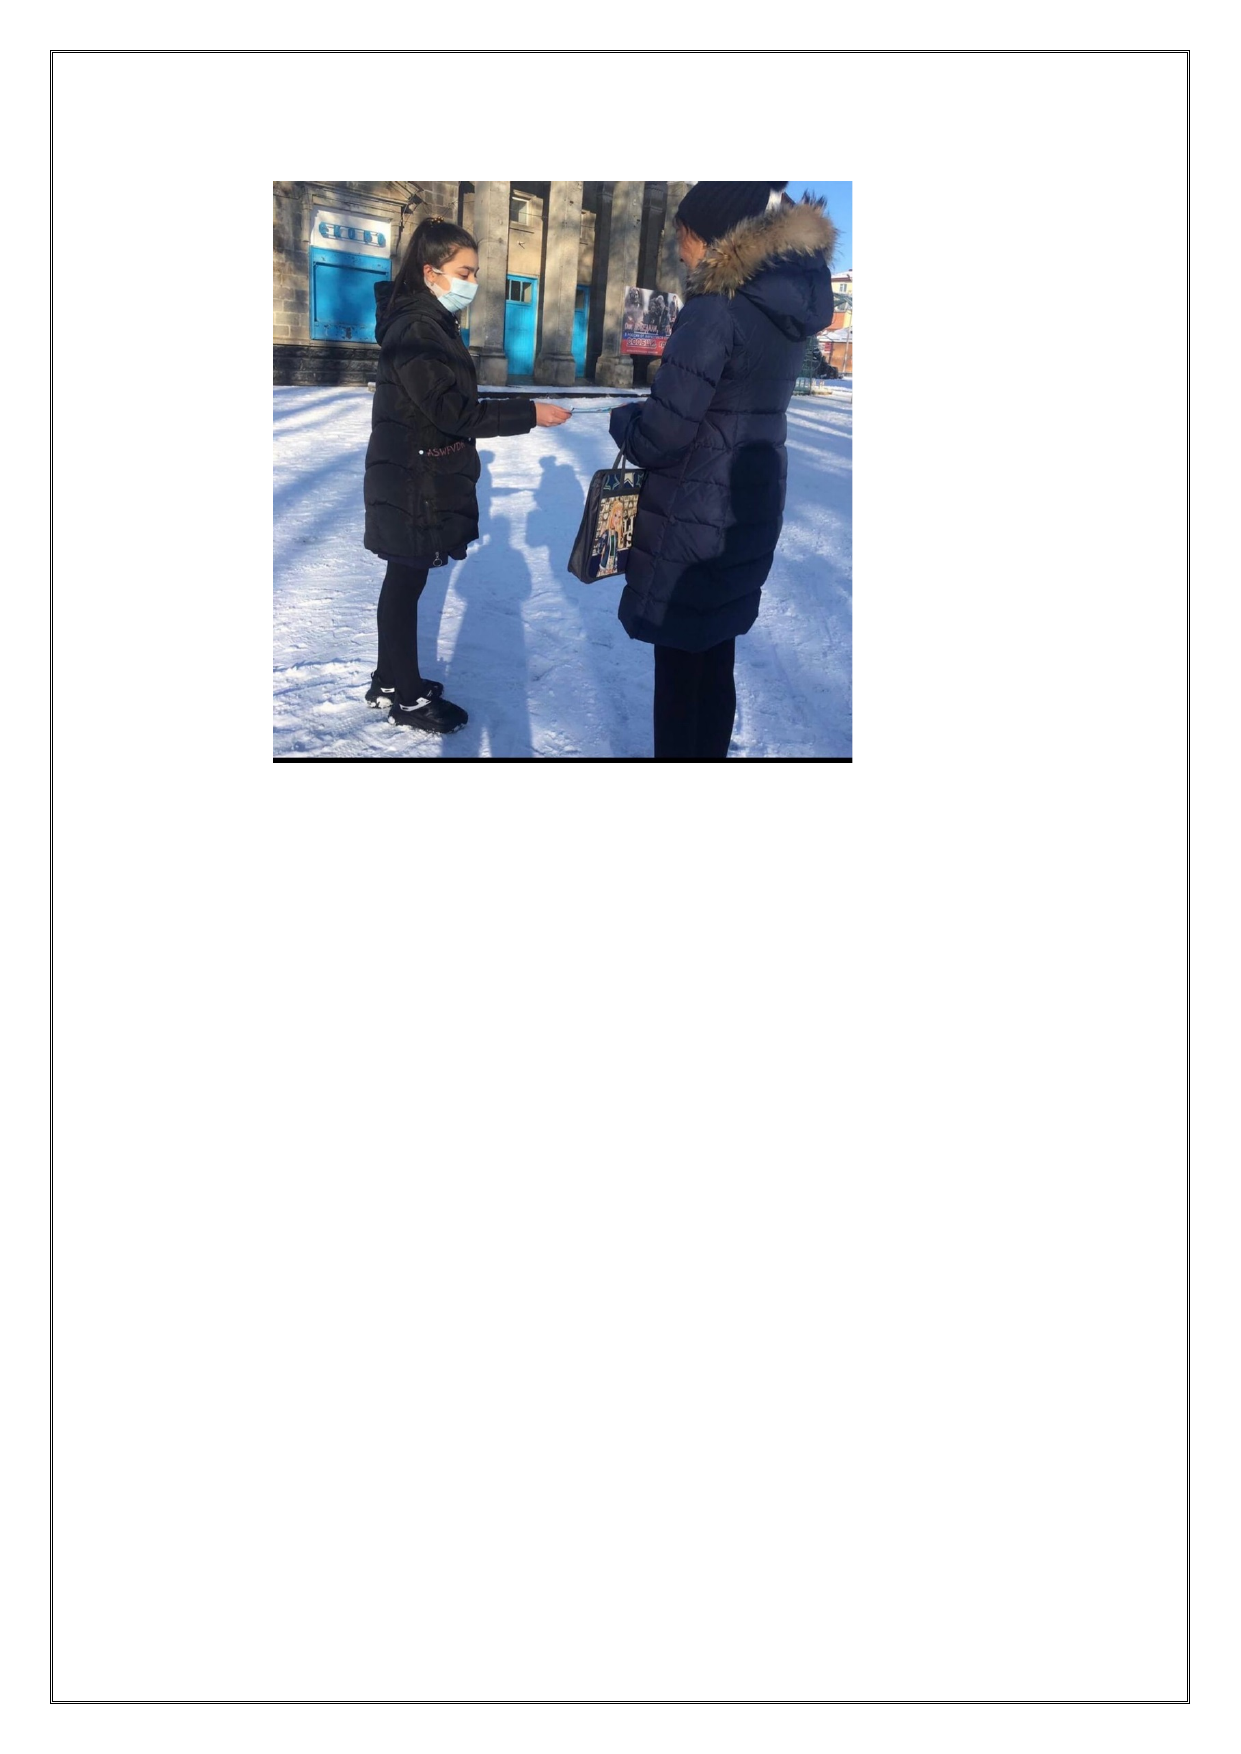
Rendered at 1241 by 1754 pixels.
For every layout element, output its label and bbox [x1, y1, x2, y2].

picture [273, 181, 853, 763]
